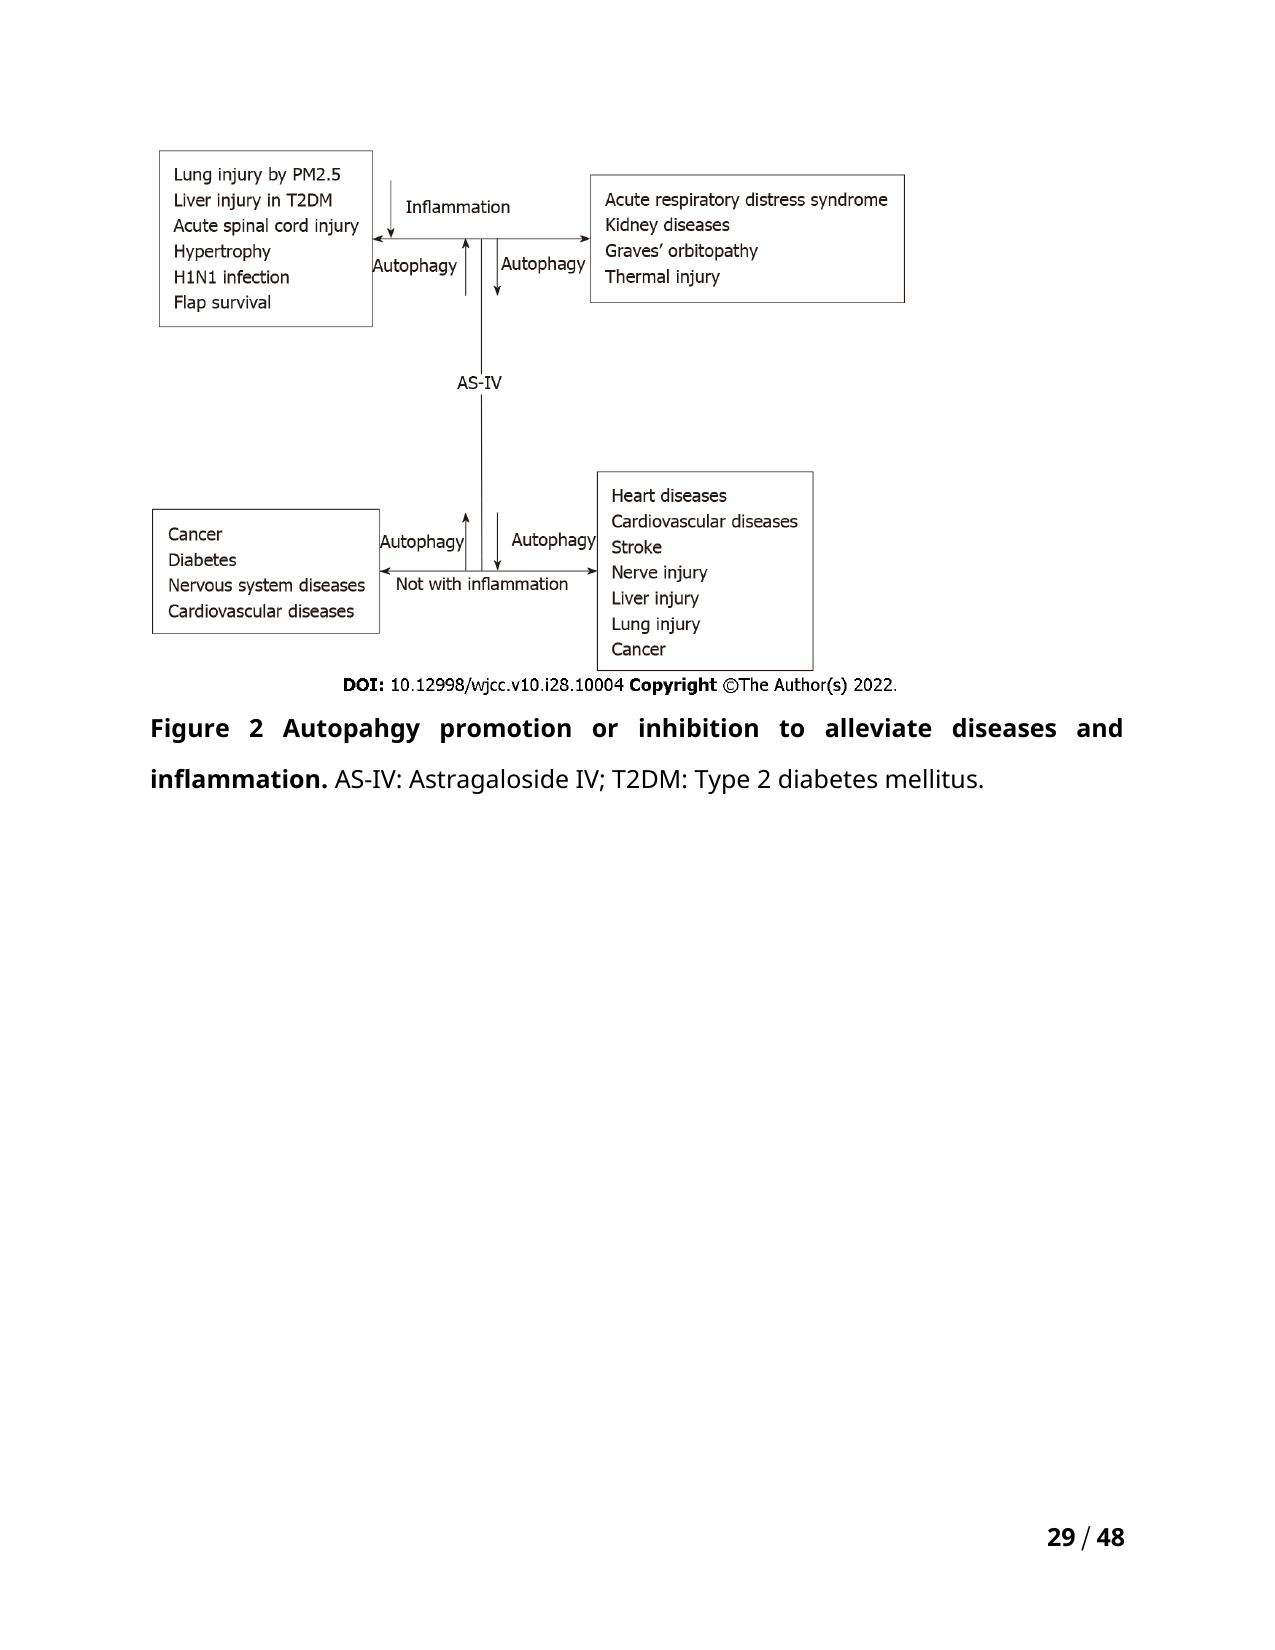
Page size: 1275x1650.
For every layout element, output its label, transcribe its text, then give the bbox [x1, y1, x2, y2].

text Figure 2 Autopahgy promotion or inhibition to alleviate diseases and inflammation. AS-IV: Astragaloside IV; T2DM: Type 2 diabetes mellitus. [150, 711, 1125, 796]
picture [150, 150, 907, 697]
